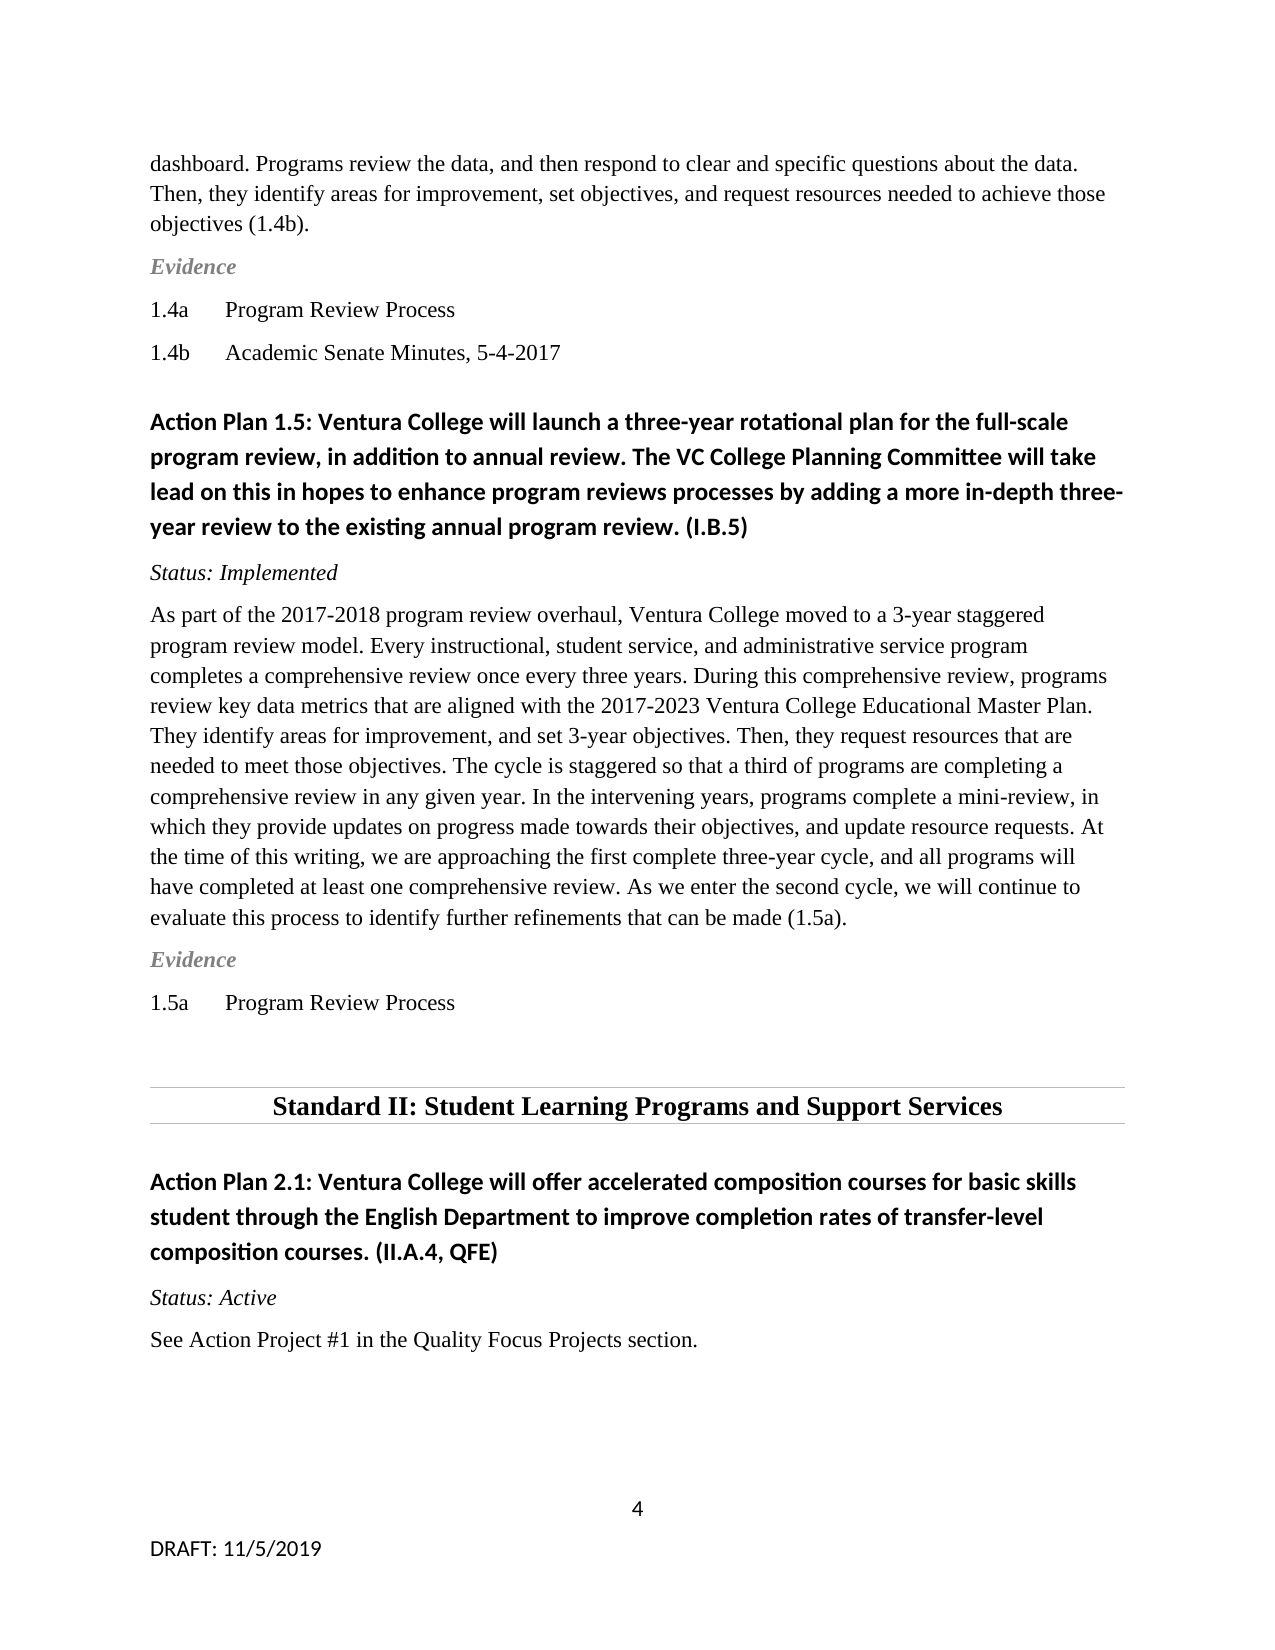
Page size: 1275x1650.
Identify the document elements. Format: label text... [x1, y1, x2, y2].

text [150, 150, 1125, 237]
subtitle Evidence [150, 253, 1125, 279]
subtitle Status: Implemented [150, 559, 1125, 585]
subtitle Evidence [150, 946, 1125, 973]
subtitle Action Plan 2.1: Ventura College will offer accelerated composition courses for basic skills student through the English Department to improve completion rates of transfer-level composition courses. (II.A.4, QFE) [150, 1166, 1125, 1267]
text As part of the 2017-2018 program review overhaul, Ventura College moved to a 3-year staggered program review model. Every instructional, student service, and administrative service program completes a comprehensive review once every three years. During this comprehensive review, programs review key data metrics that are aligned with the 2017-2023 Ventura College Educational Master Plan. They identify areas for improvement, and set 3-year objectives. Then, they request resources that are needed to meet those objectives. The cycle is staggered so that a third of programs are completing a comprehensive review in any given year. In the intervening years, programs complete a mini-review, in which they provide updates on progress made towards their objectives, and update resource requests. At the time of this writing, we are approaching the first complete three-year cycle, and all programs will have completed at least one comprehensive review. As we enter the second cycle, we will continue to evaluate this process to identify further refinements that can be made (1.5a). [150, 601, 1125, 930]
text 1.5a Program Review Process [150, 989, 1125, 1015]
text 1.4a Program Review Process [150, 296, 1125, 322]
subtitle Action Plan 1.5: Ventura College will launch a three-year rotational plan for the full-scale program review, in addition to annual review. The VC College Planning Committee will take lead on this in hopes to enhance program reviews processes by adding a more in-depth three-year review to the existing annual program review. (I.B.5) [150, 406, 1125, 542]
subtitle Status: Active [150, 1284, 1125, 1310]
text 1.4b Academic Senate Minutes, 5-4-2017 [150, 338, 1125, 365]
text See Action Project #1 in the Quality Focus Projects section. [150, 1327, 1125, 1353]
subtitle Standard II: Student Learning Programs and Support Services [150, 1088, 1125, 1123]
